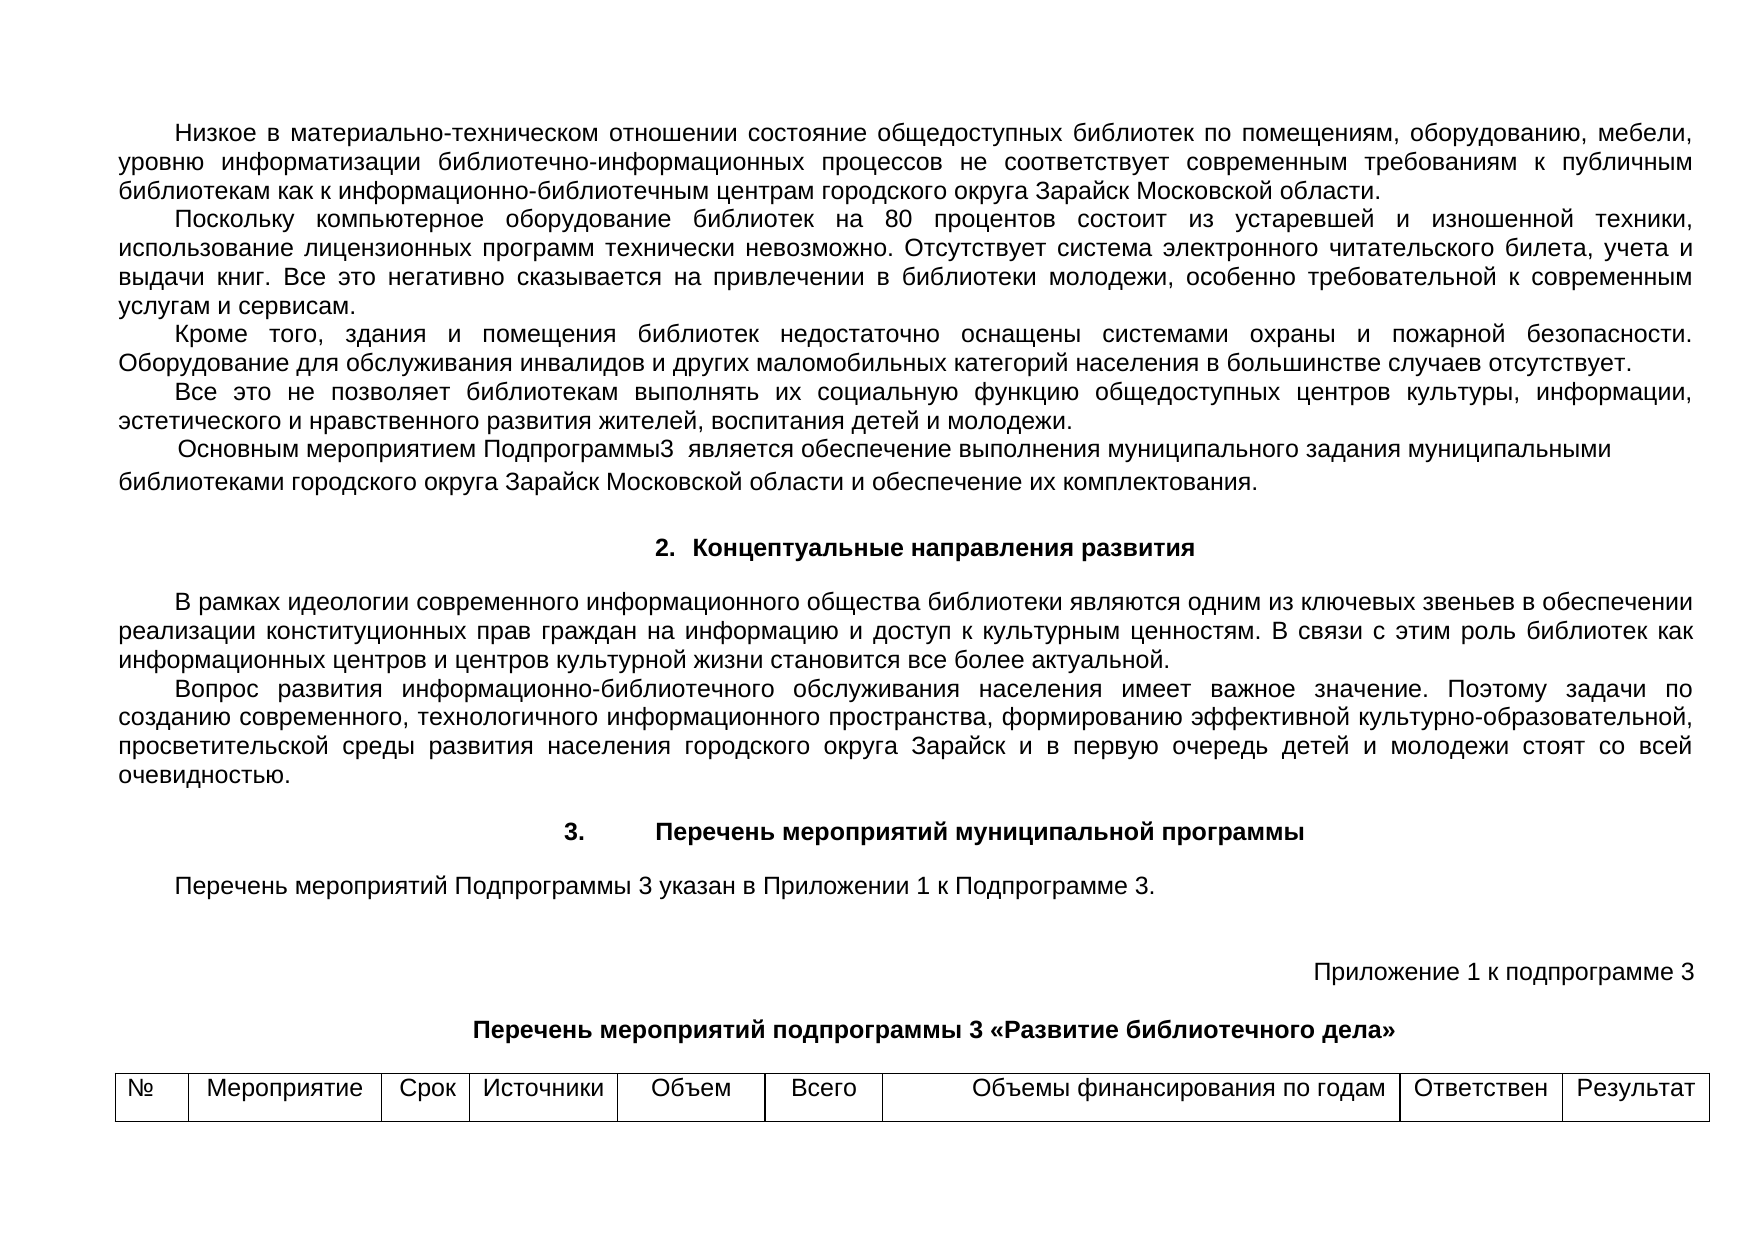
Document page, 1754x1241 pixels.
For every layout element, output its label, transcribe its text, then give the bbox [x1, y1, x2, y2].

list Концептуальные направления развития [156, 533, 1695, 562]
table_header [883, 1074, 1399, 1121]
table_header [618, 1074, 764, 1121]
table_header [470, 1074, 617, 1121]
text Основным мероприятием Подпрограммы3 является обеспечение выполнения муниципального задания муниципальными библиотеками городского округа Зарайск Московской области и обеспечение их комплектования. [118, 434, 1695, 496]
text Поскольку компьютерное оборудование библиотек на 80 процентов состоит из устаревшей и изношенной техники, использование лицензионных программ технически невозможно. Отсутствует система электронного читательского билета, учета и выдачи книг. Все это негативно сказывается на привлечении в библиотеки молодежи, особенно требовательной к современным услугам и сервисам. [118, 204, 1695, 319]
text Перечень мероприятий Подпрограммы 3 указан в Приложении 1 к Подпрограмме 3. [118, 871, 1695, 900]
table_header № п/п [116, 1074, 188, 1121]
list Перечень мероприятий муниципальной программы [118, 817, 1695, 846]
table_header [189, 1074, 381, 1121]
text Все это не позволяет библиотекам выполнять их социальную функцию общедоступных центров культуры, информации, эстетического и нравственного развития жителей, воспитания детей и молодежи. [118, 377, 1695, 434]
text В рамках идеологии современного информационного общества библиотеки являются одним из ключевых звеньев в обеспечении реализации конституционных прав граждан на информацию и доступ к культурным ценностям. В связи с этим роль библиотек как информационных центров и центров культурной жизни становится все более актуальной. [118, 587, 1695, 673]
text Перечень мероприятий подпрограммы 3 «Развитие библиотечного дела» [118, 1015, 1695, 1044]
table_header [1563, 1074, 1709, 1121]
text Приложение 1 к подпрограмме 3 [118, 957, 1695, 986]
text Низкое в материально-техническом отношении состояние общедоступных библиотек по помещениям, оборудованию, мебели, уровню информатизации библиотечно-информационных процессов не соответствует современным требованиям к публичным библиотекам как к информационно-библиотечным центрам городского округа Зарайск Московской области. [118, 118, 1695, 204]
table_header Всего (тыс. руб.) [766, 1074, 882, 1121]
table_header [382, 1074, 469, 1121]
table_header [1401, 1074, 1562, 1121]
text Кроме того, здания и помещения библиотек недостаточно оснащены системами охраны и пожарной безопасности. Оборудование для обслуживания инвалидов и других маломобильных категорий населения в большинстве случаев отсутствует. [118, 319, 1695, 377]
text Вопрос развития информационно-библиотечного обслуживания населения имеет важное значение. Поэтому задачи по созданию современного, технологичного информационного пространства, формированию эффективной культурно-образовательной, просветительской среды развития населения городского округа Зарайск и в первую очередь детей и молодежи стоят со всей очевидностью. [118, 673, 1695, 788]
